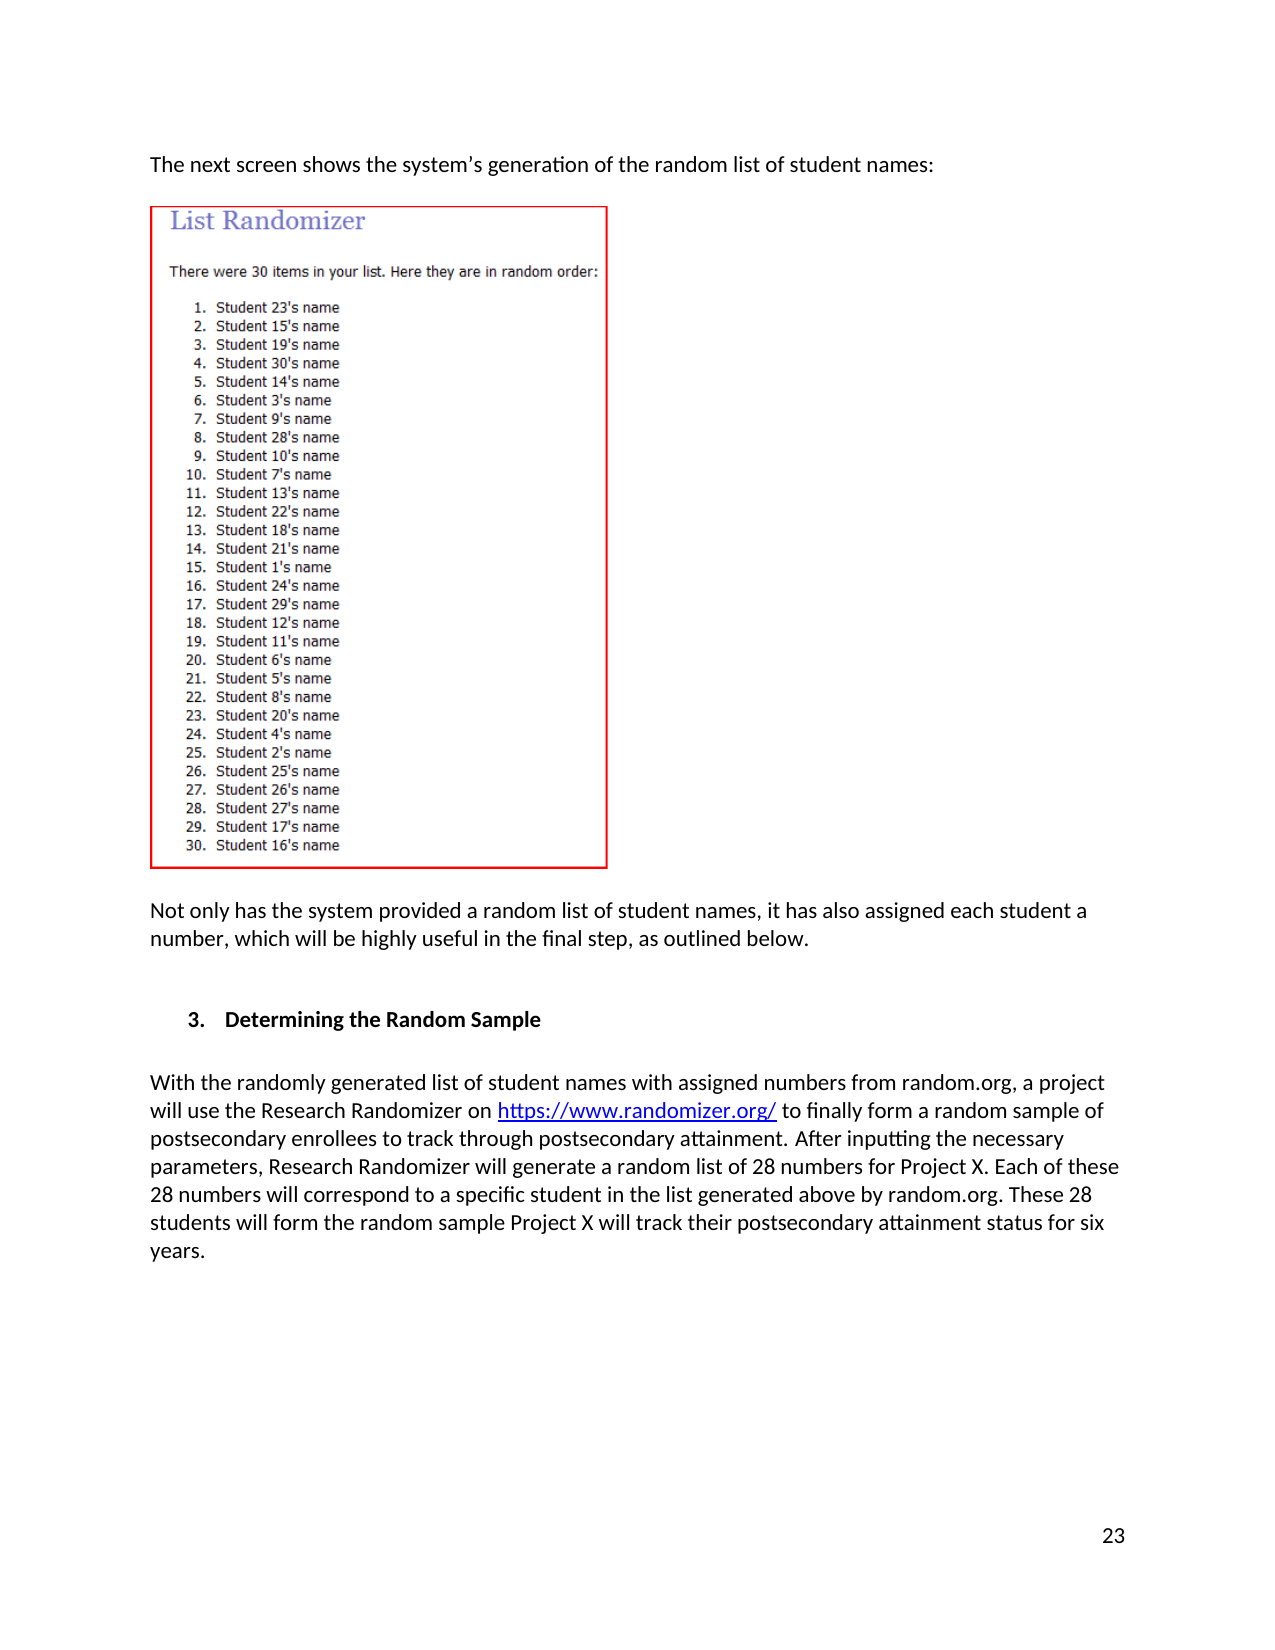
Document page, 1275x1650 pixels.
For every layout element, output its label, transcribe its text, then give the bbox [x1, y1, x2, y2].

text Not only has the system provided a random list of student names, it has also assigned each student a number, which will be highly useful in the final step, as outlined below. [150, 897, 1125, 953]
subtitle Determining the Random Sample [187, 1006, 1125, 1034]
picture [150, 206, 608, 869]
text The next screen shows the system’s generation of the random list of student names: [150, 150, 1125, 178]
text With the randomly generated list of student names with assigned numbers from random.org, a project will use the Research Randomizer on https://www.randomizer.org/ to finally form a random sample of postsecondary enrollees to track through postsecondary attainment. After inputting the necessary parameters, Research Randomizer will generate a random list of 28 numbers for Project X. Each of these 28 numbers will correspond to a specific student in the list generated above by random.org. These 28 students will form the random sample Project X will track their postsecondary attainment status for six years. [150, 1068, 1125, 1264]
